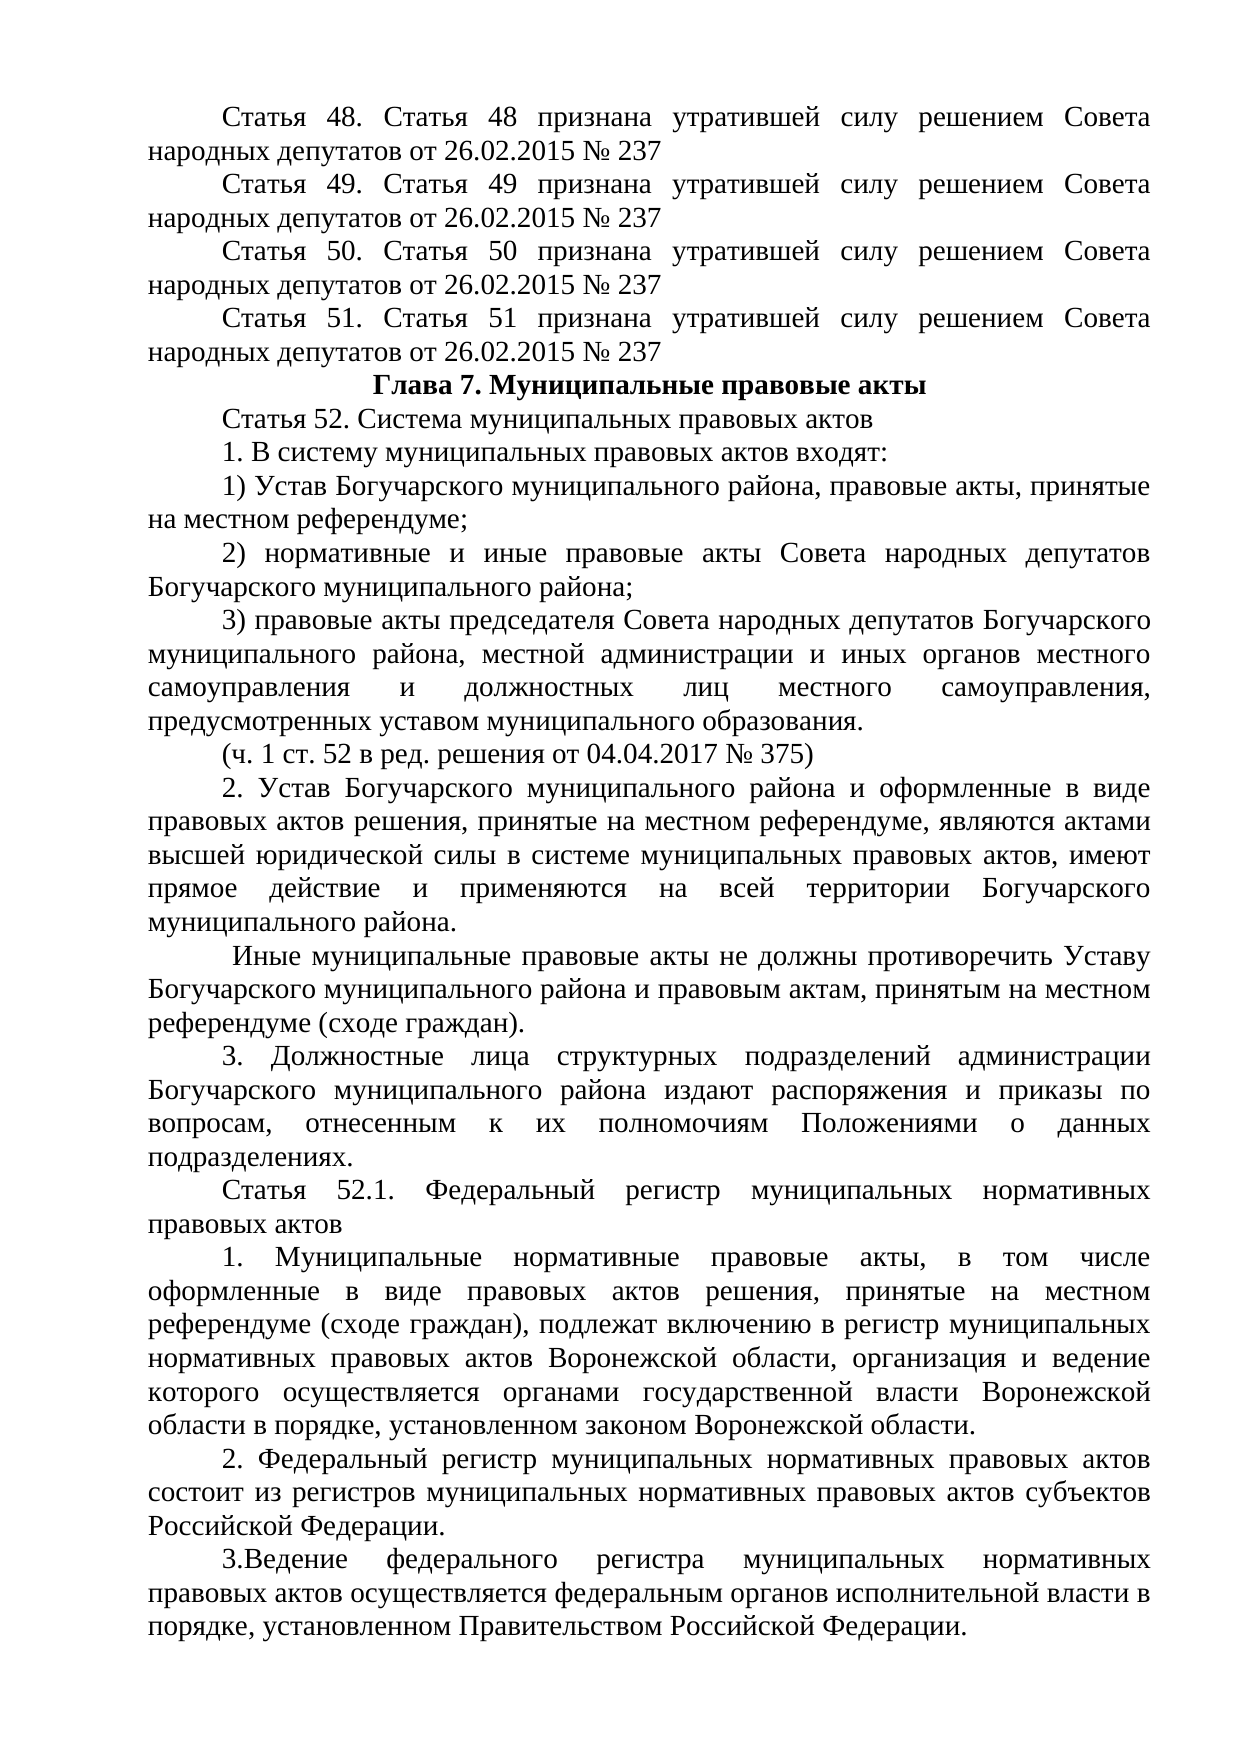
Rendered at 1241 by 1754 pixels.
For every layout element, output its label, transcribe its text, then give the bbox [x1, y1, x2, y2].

text 2. Федеральный регистр муниципальных нормативных правовых актов состоит из регистров муниципальных нормативных правовых актов субъектов Российской Федерации. [148, 1441, 1152, 1541]
text Статья 51. Статья 51 признана утратившей силу решением Совета народных депутатов от 26.02.2015 № 237 [148, 300, 1152, 367]
text Статья 52.1. Федеральный регистр муниципальных нормативных правовых актов [148, 1172, 1152, 1239]
text Статья 50. Статья 50 признана утратившей силу решением Совета народных депутатов от 26.02.2015 № 237 [148, 233, 1152, 300]
text 2) нормативные и иные правовые акты Совета народных депутатов Богучарского муниципального района; [148, 535, 1152, 602]
text 1. В систему муниципальных правовых актов входят: [148, 434, 1152, 468]
text 3) правовые акты председателя Совета народных депутатов Богучарского муниципального района, местной администрации и иных органов местного самоуправления и должностных лиц местного самоуправления, предусмотренных уставом муниципального образования. [148, 602, 1152, 736]
text Иные муниципальные правовые акты не должны противоречить Уставу Богучарского муниципального района и правовым актам, принятым на местном референдуме (сходе граждан). [148, 938, 1152, 1038]
text Глава 7. Муниципальные правовые акты [148, 367, 1152, 401]
text Статья 52. Система муниципальных правовых актов [148, 401, 1152, 434]
text 1) Устав Богучарского муниципального района, правовые акты, принятые на местном референдуме; [148, 468, 1152, 535]
text 2. Устав Богучарского муниципального района и оформленные в виде правовых актов решения, принятые на местном референдуме, являются актами высшей юридической силы в системе муниципальных правовых актов, имеют прямое действие и применяются на всей территории Богучарского муниципального района. [148, 770, 1152, 938]
text Статья 49. Статья 49 признана утратившей силу решением Совета народных депутатов от 26.02.2015 № 237 [148, 166, 1152, 233]
text 3. Должностные лица структурных подразделений администрации Богучарского муниципального района издают распоряжения и приказы по вопросам, отнесенным к их полномочиям Положениями о данных подразделениях. [148, 1038, 1152, 1172]
text Статья 48. Статья 48 признана утратившей силу решением Совета народных депутатов от 26.02.2015 № 237 [148, 99, 1152, 166]
text (ч. 1 ст. 52 в ред. решения от 04.04.2017 № 375) [148, 736, 1152, 770]
text 1. Муниципальные нормативные правовые акты, в том числе оформленные в виде правовых актов решения, принятые на местном референдуме (сходе граждан), подлежат включению в регистр муниципальных нормативных правовых актов Воронежской области, организация и ведение которого осуществляется органами государственной власти Воронежской области в порядке, установленном законом Воронежской области. [148, 1239, 1152, 1441]
text 3.Ведение федерального регистра муниципальных нормативных правовых актов осуществляется федеральным органов исполнительной власти в порядке, установленном Правительством Российской Федерации. [148, 1541, 1152, 1642]
